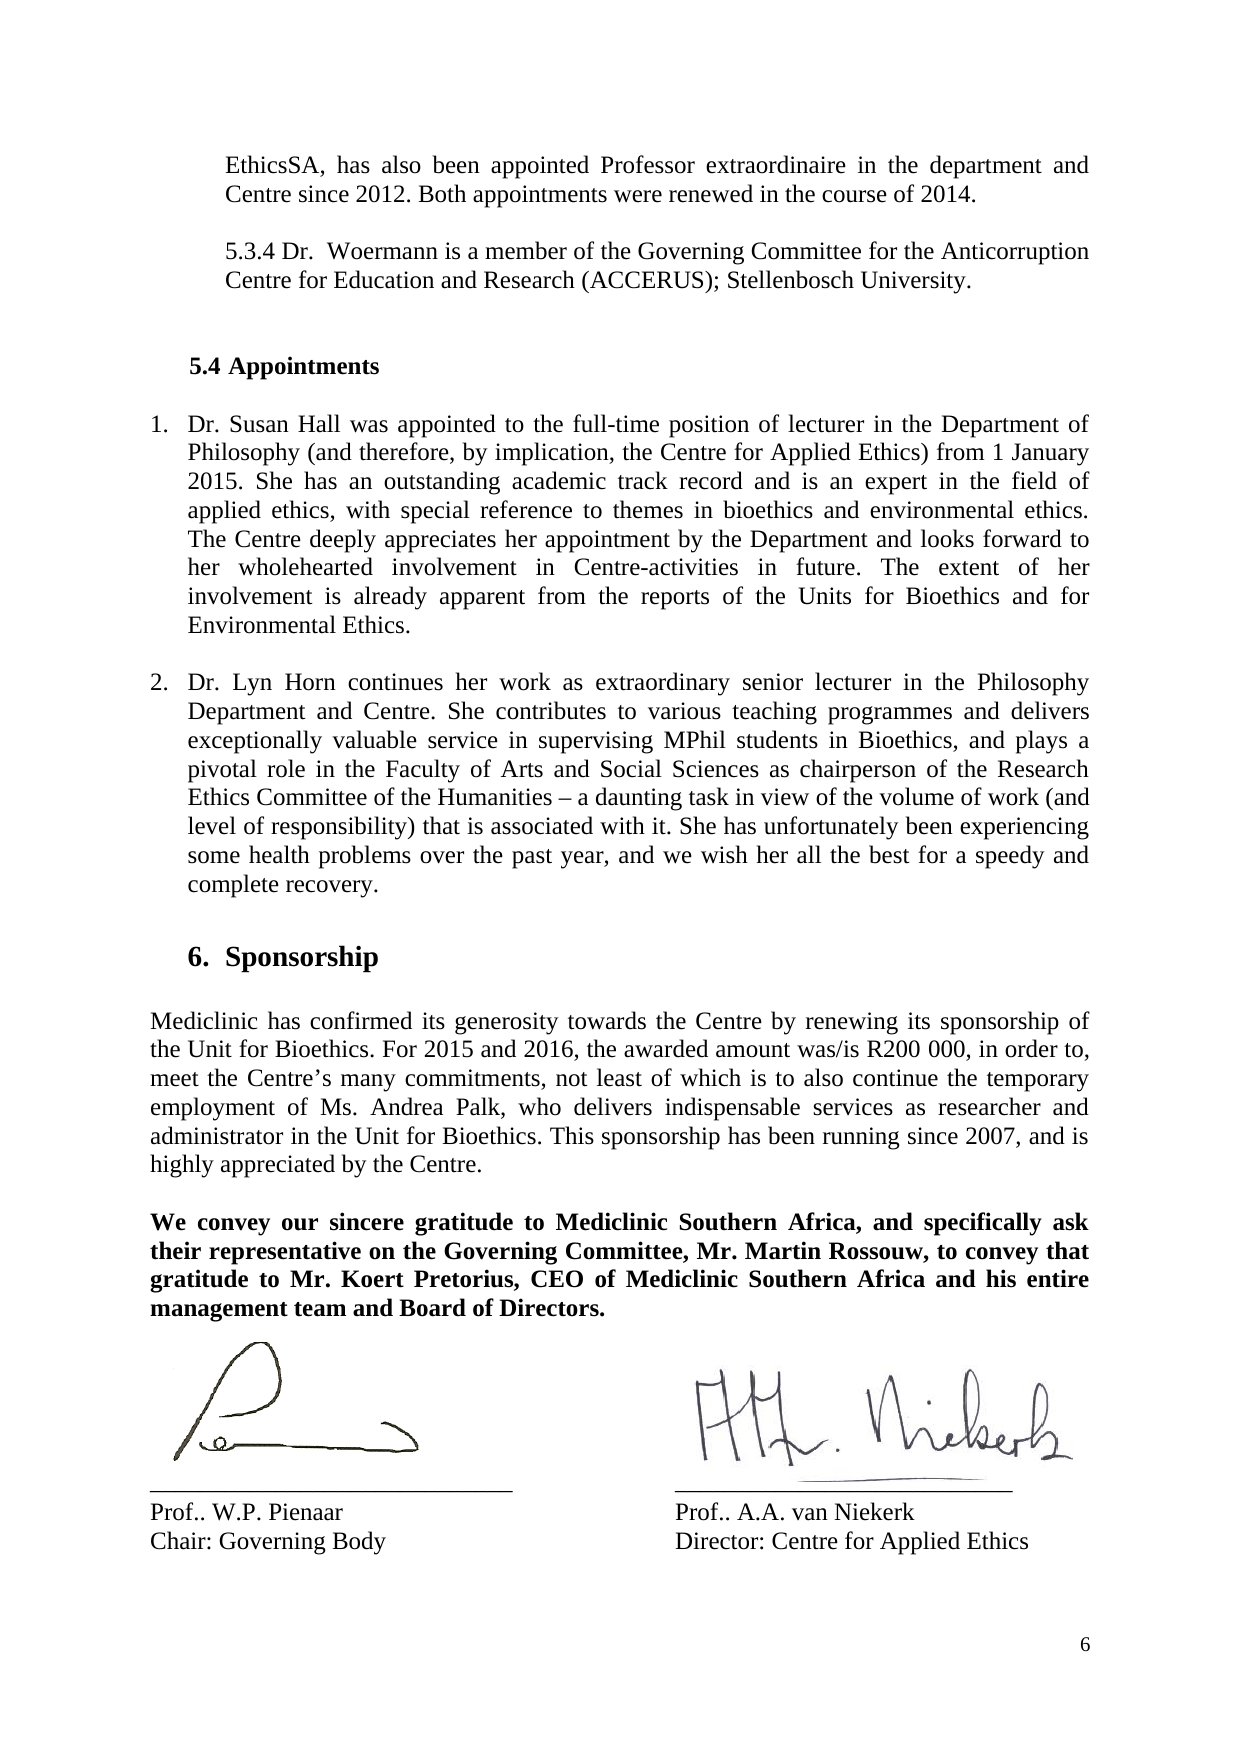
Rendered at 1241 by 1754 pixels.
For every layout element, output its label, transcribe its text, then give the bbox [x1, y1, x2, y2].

picture [679, 1350, 1073, 1482]
text Mediclinic has confirmed its generosity towards the Centre by renewing its sponsorship of the Unit for Bioethics. For 2015 and 2016, the awarded amount was/is R200 000, in order to, meet the Centre’s many commitments, not least of which is to also continue the temporary employment of Ms. Andrea Palk, who delivers indispensable services as researcher and administrator in the Unit for Bioethics. This sponsorship has been running since 2007, and is highly appreciated by the Centre. [150, 1006, 1090, 1178]
subtitle Chair: Governing Body Director: Centre for Applied Ethics [150, 1526, 1090, 1554]
list Dr. Lyn Horn continues her work as extraordinary senior lecturer in the Philosophy Department and Centre. She contributes to various teaching programmes and delivers exceptionally valuable service in supervising MPhil students in Bioethics, and plays a pivotal role in the Faculty of Arts and Social Sciences as chairperson of the Research Ethics Committee of the Humanities – a daunting task in view of the volume of work (and level of responsibility) that is associated with it. She has unfortunately been experiencing some health problems over the past year, and we wish her all the best for a speedy and complete recovery. [150, 667, 1090, 897]
picture [165, 1342, 426, 1469]
text Prof.. W.P. Pienaar Prof.. A.A. van Niekerk [150, 1497, 1090, 1526]
list Sponsorship [187, 939, 1090, 972]
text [225, 150, 1090, 207]
text We convey our sincere gratitude to Mediclinic Southern Africa, and specifically ask their representative on the Governing Committee, Mr. Martin Rossouw, to convey that gratitude to Mr. Koert Pretorius, CEO of Mediclinic Southern Africa and his entire management team and Board of Directors. [150, 1207, 1090, 1322]
text 5.3.4 Dr. Woermann is a member of the Governing Committee for the Anticorruption Centre for Education and Research (ACCERUS); Stellenbosch University. [225, 236, 1090, 294]
list Appointments [189, 351, 1090, 380]
list Dr. Susan Hall was appointed to the full-time position of lecturer in the Department of Philosophy (and therefore, by implication, the Centre for Applied Ethics) from 1 January 2015. She has an outstanding academic track record and is an expert in the field of applied ethics, with special reference to themes in bioethics and environmental ethics. The Centre deeply appreciates her appointment by the Department and looks forward to her wholehearted involvement in Centre-activities in future. The extent of her involvement is already apparent from the reports of the Units for Bioethics and for Environmental Ethics. [150, 409, 1090, 639]
text _____________________________ ___________________________ [150, 1466, 1090, 1494]
